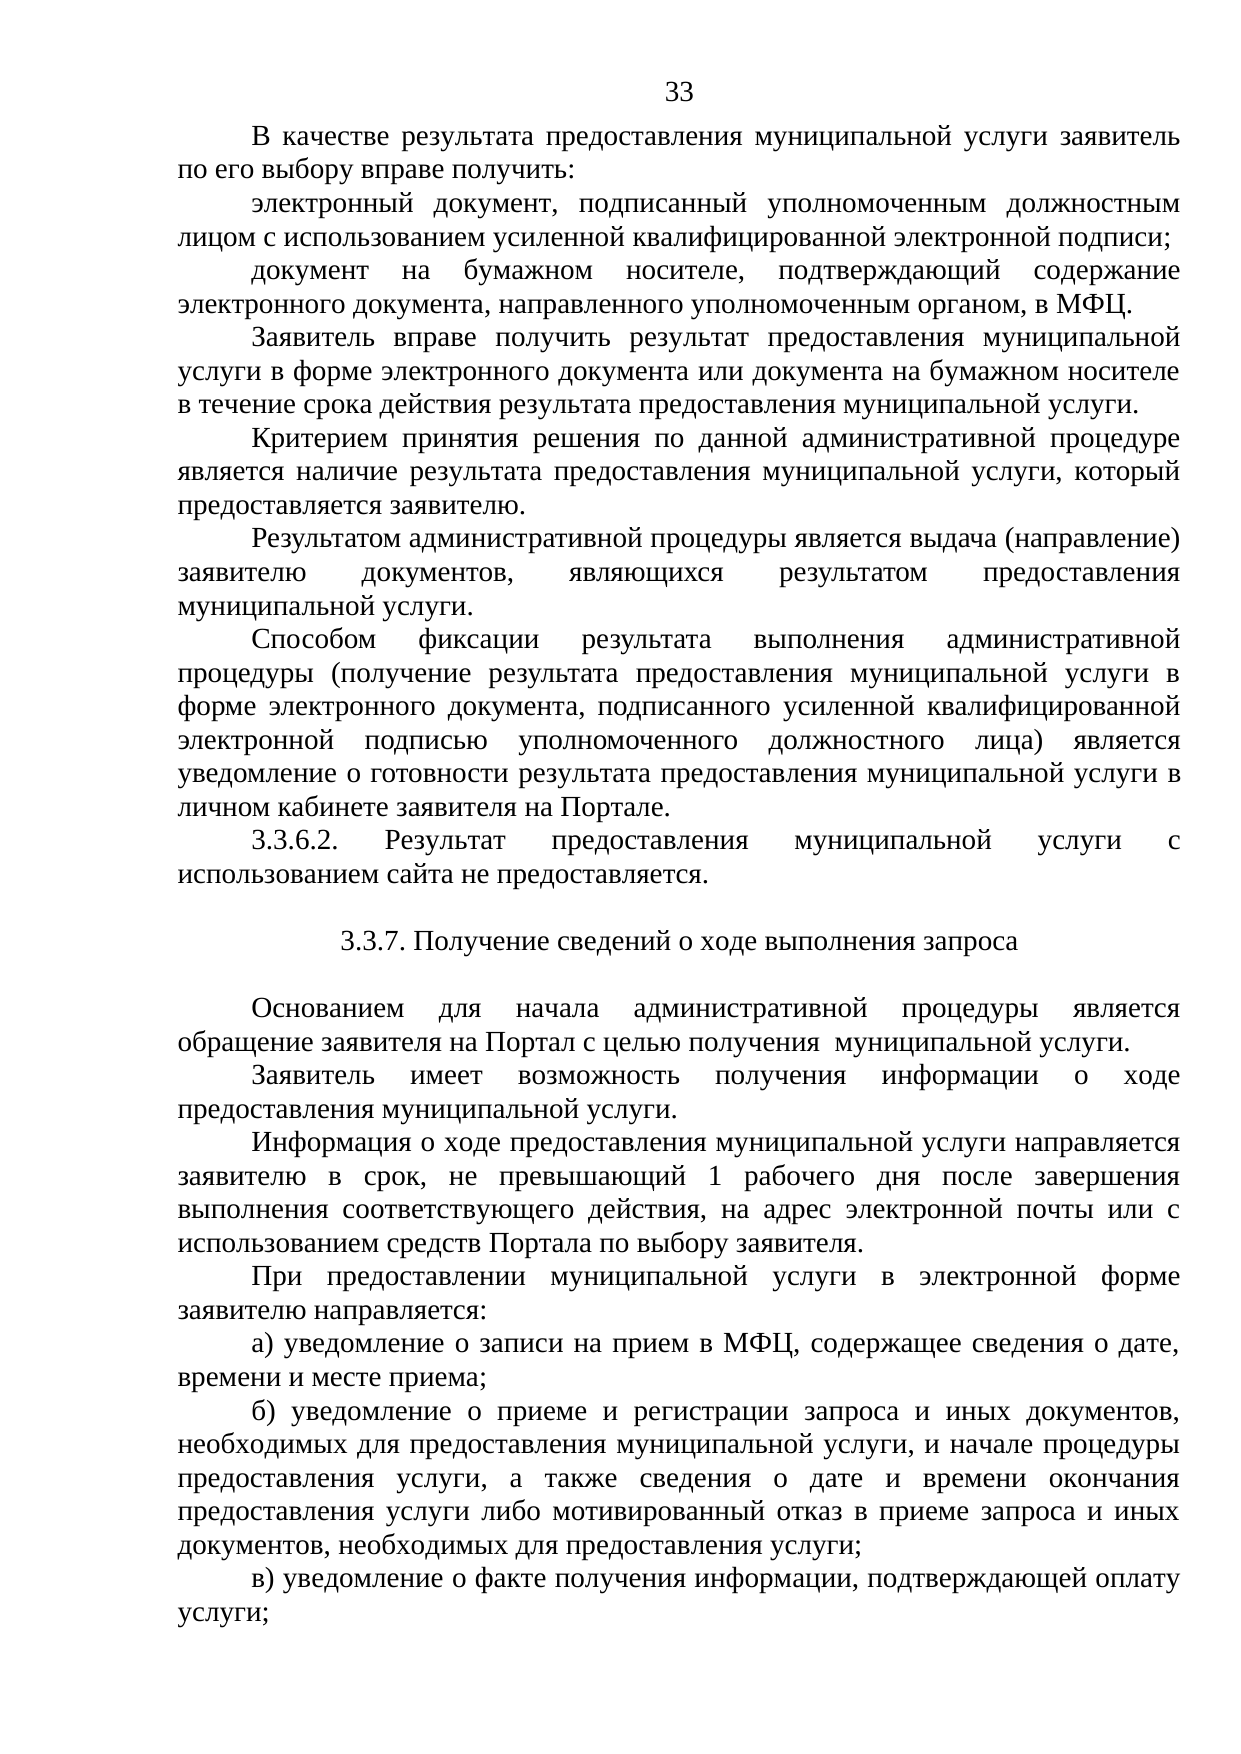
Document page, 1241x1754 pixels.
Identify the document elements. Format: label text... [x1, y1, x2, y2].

text электронный документ, подписанный уполномоченным должностным лицом с использованием усиленной квалифицированной электронной подписи; [177, 185, 1181, 252]
text 3.3.7. Получение сведений о ходе выполнения запроса [177, 923, 1181, 957]
text документ на бумажном носителе, подтверждающий содержание электронного документа, направленного уполномоченным органом, в МФЦ. [177, 252, 1181, 319]
text Способом фиксации результата выполнения административной процедуры (получение результата предоставления муниципальной услуги в форме электронного документа, подписанного усиленной квалифицированной электронной подписью уполномоченного должностного лица) является уведомление о готовности результата предоставления муниципальной услуги в личном кабинете заявителя на Портале. [177, 621, 1181, 822]
text Критерием принятия решения по данной административной процедуре является наличие результата предоставления муниципальной услуги, который предоставляется заявителю. [177, 420, 1181, 521]
text Заявитель имеет возможность получения информации о ходе предоставления муниципальной услуги. [177, 1057, 1181, 1124]
text Основанием для начала административной процедуры является обращение заявителя на Портал с целью получения муниципальной услуги. [177, 990, 1181, 1057]
text 3.3.6.2. Результат предоставления муниципальной услуги с использованием сайта не предоставляется. [177, 822, 1181, 889]
text В качестве результата предоставления муниципальной услуги заявитель по его выбору вправе получить: [177, 118, 1181, 185]
text Результатом административной процедуры является выдача (направление) заявителю документов, являющихся результатом предоставления муниципальной услуги. [177, 521, 1181, 621]
text Информация о ходе предоставления муниципальной услуги направляется заявителю в срок, не превышающий 1 рабочего дня после завершения выполнения соответствующего действия, на адрес электронной почты или с использованием средств Портала по выбору заявителя. [177, 1124, 1181, 1258]
text Заявитель вправе получить результат предоставления муниципальной услуги в форме электронного документа или документа на бумажном носителе в течение срока действия результата предоставления муниципальной услуги. [177, 319, 1181, 420]
text а) уведомление о записи на прием в МФЦ, содержащее сведения о дате, времени и месте приема; [177, 1326, 1181, 1393]
text в) уведомление о факте получения информации, подтверждающей оплату услуги; [177, 1560, 1181, 1627]
text б) уведомление о приеме и регистрации запроса и иных документов, необходимых для предоставления муниципальной услуги, и начале процедуры предоставления услуги, а также сведения о дате и времени окончания предоставления услуги либо мотивированный отказ в приеме запроса и иных документов, необходимых для предоставления услуги; [177, 1393, 1181, 1560]
text При предоставлении муниципальной услуги в электронной форме заявителю направляется: [177, 1258, 1181, 1326]
